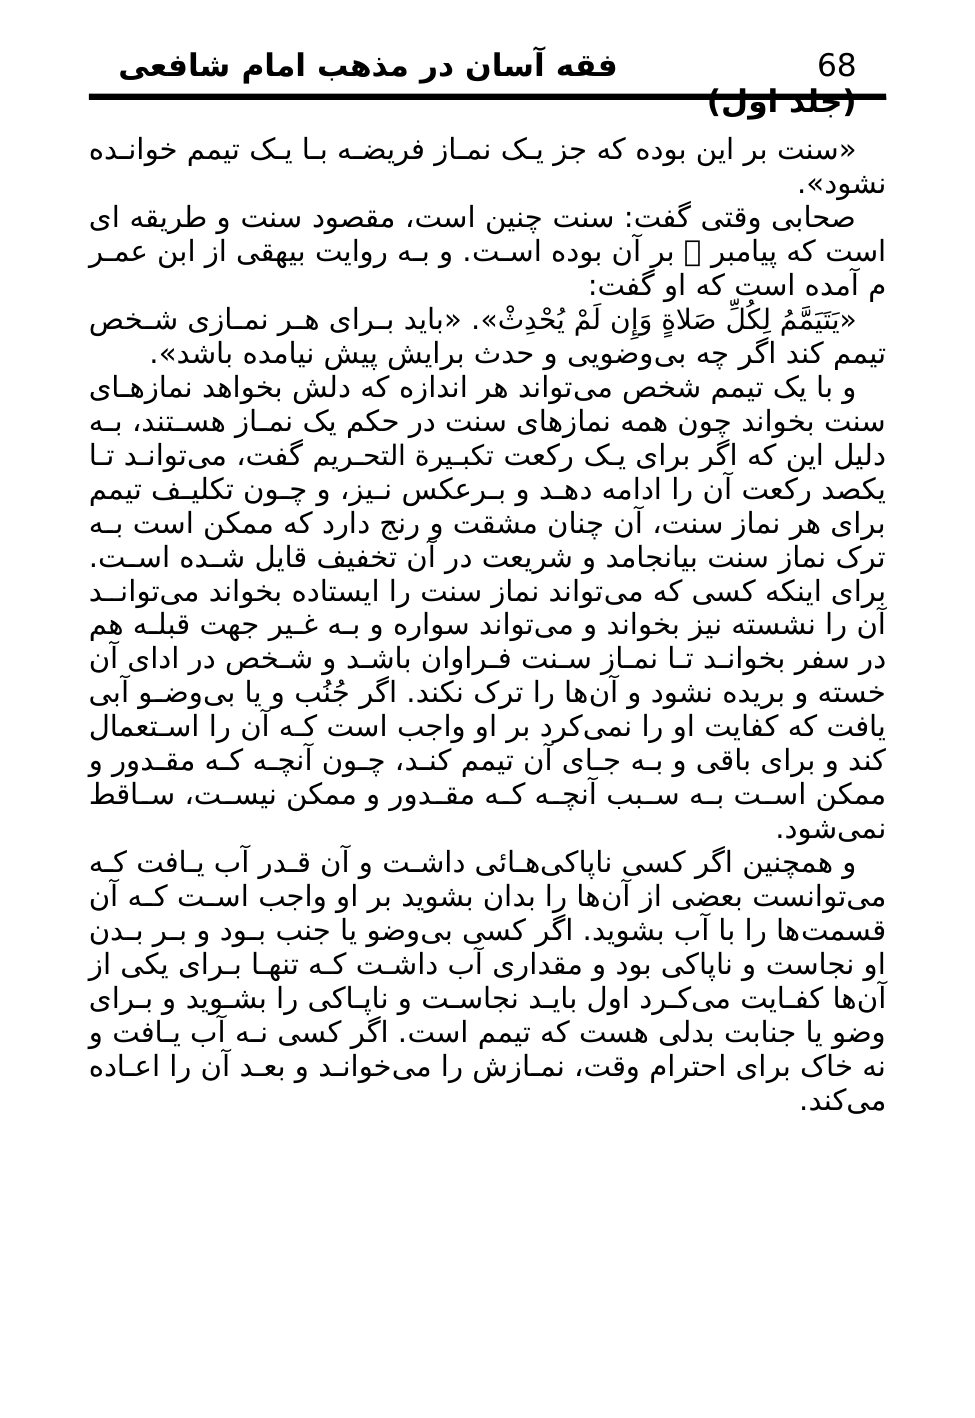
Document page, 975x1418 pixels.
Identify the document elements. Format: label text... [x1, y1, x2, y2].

text «یَتَیَمَّمُ لِکُلِّ صَلاةٍ وَإِن لَمْ یُحْدِثْ». «باید برای هر نمازی شخص تیمم کند اگر چه بی‌وضویی و حدث برایش پیش نیامده باشد». [89, 302, 886, 370]
text و همچنین اگر کسی ناپاکی‌هائی داشت و آن قدر آب یافت که می‌توانست بعضی از آن‌ها را بدان بشوید بر او واجب است که آن قسمت‌ها را با آب بشوید. اگر کسی بی‌وضو یا جنب بود و بر بدن او نجاست و ناپاکی بود و مقداری آب داشت که تنها برای یکی از آن‌ها کفایت می‌کرد اول باید نجاست و ناپاکی را بشوید و برای وضو یا جنابت بدلی هست که تیمم است. اگر کسی نه آب یافت و نه خاک برای احترام وقت، نمازش را می‌خواند و بعد آن را اعاده می‌کند. [89, 846, 886, 1117]
text «سنت بر این بوده که جز یک نماز فریضه با یک تیمم خوانده نشود». [89, 132, 886, 200]
text و با یک تیمم شخص می‌تواند هر اندازه که دلش بخواهد نمازهای سنت بخواند چون همه نمازهای سنت در حکم یک نماز هستند، به دلیل این که اگر برای یک رکعت تکبیرة التحریم گفت، می‌تواند تا یکصد رکعت آن را ادامه دهد و برعکس نیز، و چون تکلیف تیمم برای هر نماز سنت، آن چنان مشقت و رنج دارد که ممکن است به ترک نماز سنت بیانجامد و شریعت در آن تخفیف قایل شده است. برای اینکه کسی که می‌تواند نماز سنت را ایستاده بخواند می‌تواند آن را نشسته نیز بخواند و می‌تواند سواره و به غیر جهت قبله هم در سفر بخواند تا نماز سنت فراوان باشد و شخص در ادای آن خسته و بریده نشود و آن‌ها را ترک نکند. اگر جُنُب و یا بی‌وضو آبی یافت که کفایت او را نمی‌کرد بر او واجب است که آن را استعمال کند و برای باقی و به جای آن تیمم کند، چون آنچه که مقدور و ممکن است به سبب آنچه که مقدور و ممکن نیست، ساقط نمی‌شود. [89, 370, 886, 846]
text صحابی وقتی گفت: سنت چنین است، مقصود سنت و طریقه ای است که پیامبر بر آن بوده است. و به روایت بیهقی از ابن عمر م آمده است که او گفت: [89, 200, 886, 302]
